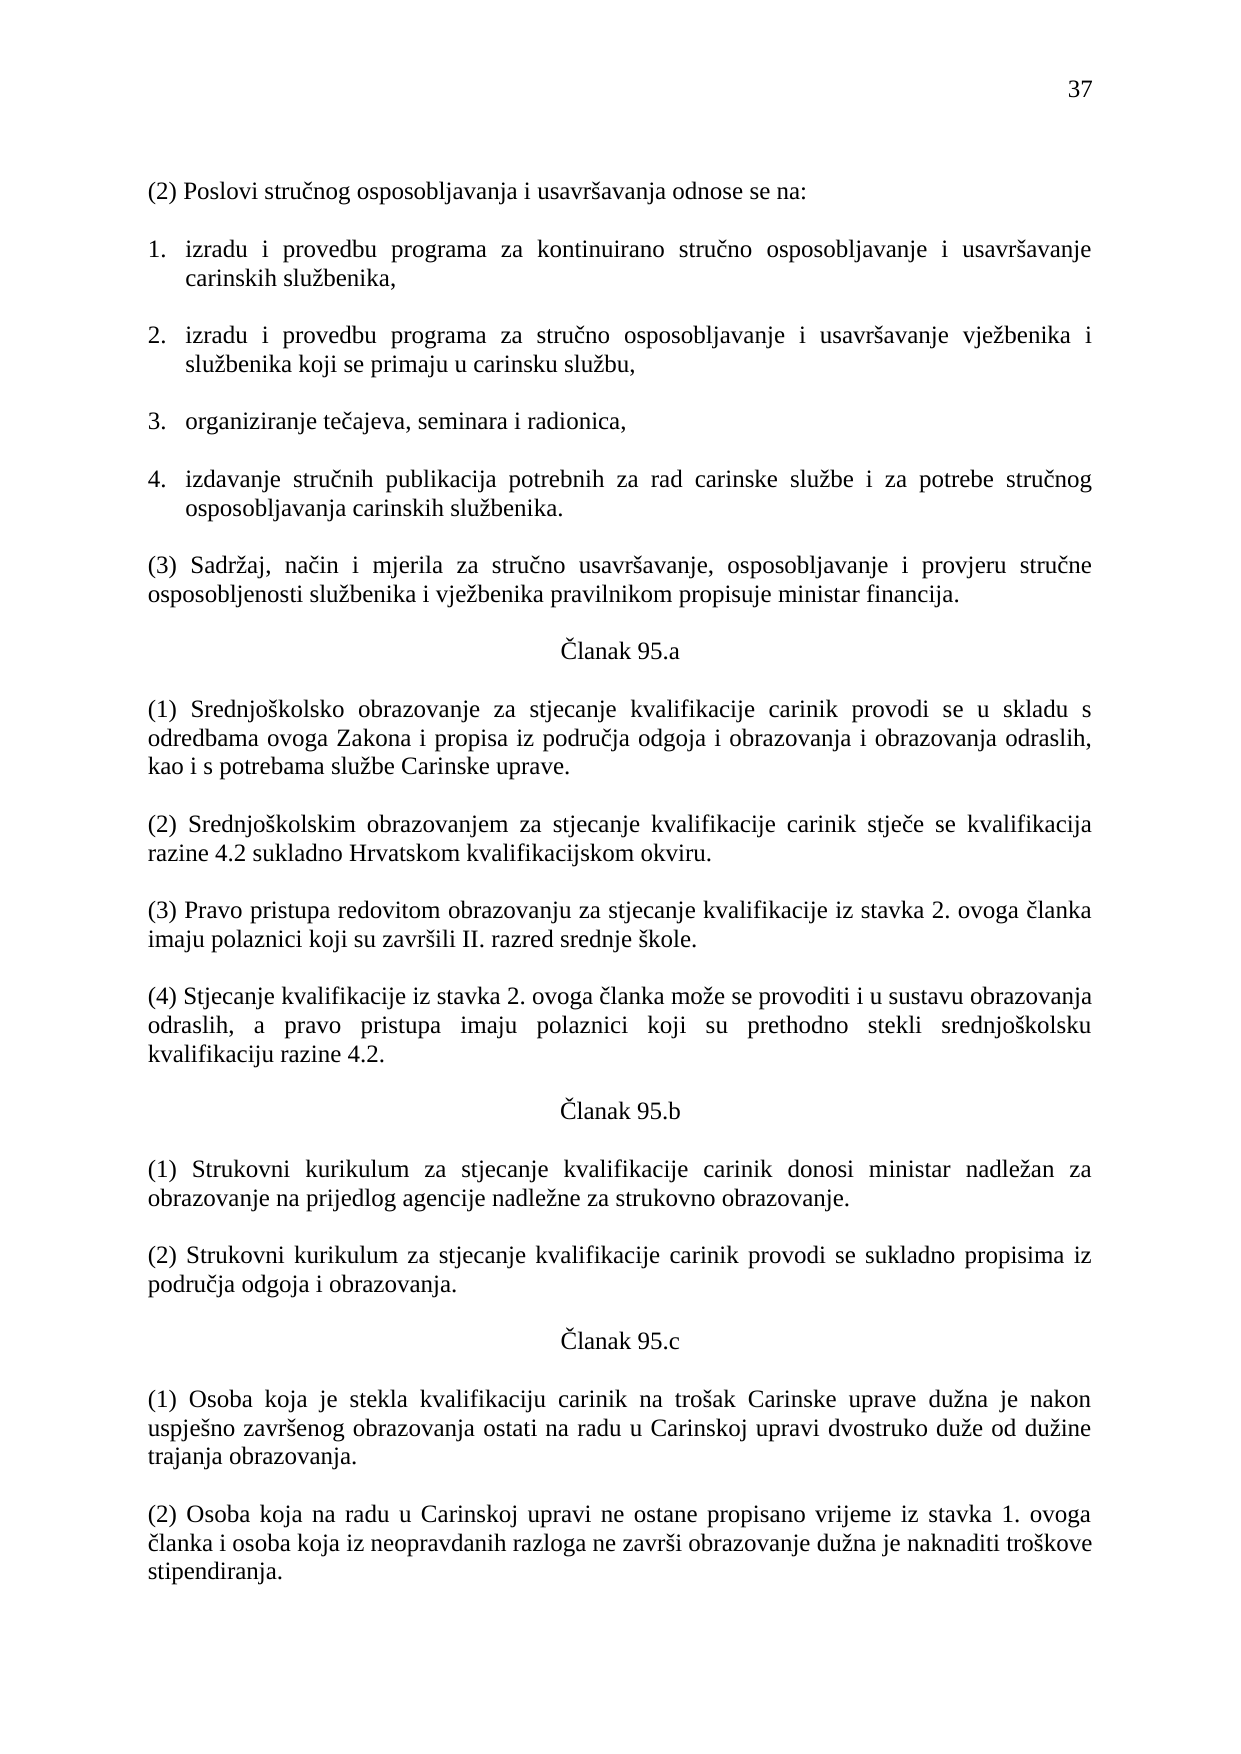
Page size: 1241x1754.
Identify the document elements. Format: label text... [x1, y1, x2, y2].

text (1) Strukovni kurikulum za stjecanje kvalifikacije carinik donosi ministar nadležan za obrazovanje na prijedlog agencije nadležne za strukovno obrazovanje. [148, 1154, 1093, 1211]
list izradu i provedbu programa za kontinuirano stručno osposobljavanje i usavršavanje carinskih službenika, [148, 234, 1093, 291]
text (2) Poslovi stručnog osposobljavanja i usavršavanja odnose se na: [148, 176, 1093, 205]
list izdavanje stručnih publikacija potrebnih za rad carinske službe i za potrebe stručnog osposobljavanja carinskih službenika. [148, 464, 1093, 521]
text (2) Srednjoškolskim obrazovanjem za stjecanje kvalifikacije carinik stječe se kvalifikacija razine 4.2 sukladno Hrvatskom kvalifikacijskom okviru. [148, 809, 1093, 866]
text (2) Osoba koja na radu u Carinskoj upravi ne ostane propisano vrijeme iz stavka 1. ovoga članka i osoba koja iz neopravdanih razloga ne završi obrazovanje dužna je naknaditi troškove stipendiranja. [148, 1499, 1093, 1585]
text Članak 95.c [148, 1326, 1093, 1355]
text Članak 95.b [148, 1096, 1093, 1125]
list organiziranje tečajeva, seminara i radionica, [148, 406, 1093, 435]
text (1) Osoba koja je stekla kvalifikaciju carinik na trošak Carinske uprave dužna je nakon uspješno završenog obrazovanja ostati na radu u Carinskoj upravi dvostruko duže od dužine trajanja obrazovanja. [148, 1384, 1093, 1470]
text Članak 95.a [148, 636, 1093, 665]
text (1) Srednjoškolsko obrazovanje za stjecanje kvalifikacije carinik provodi se u skladu s odredbama ovoga Zakona i propisa iz područja odgoja i obrazovanja i obrazovanja odraslih, kao i s potrebama službe Carinske uprave. [148, 694, 1093, 780]
text (3) Sadržaj, način i mjerila za stručno usavršavanje, osposobljavanje i provjeru stručne osposobljenosti službenika i vježbenika pravilnikom propisuje ministar financija. [148, 550, 1093, 608]
list izradu i provedbu programa za stručno osposobljavanje i usavršavanje vježbenika i službenika koji se primaju u carinsku službu, [148, 320, 1093, 378]
text (3) Pravo pristupa redovitom obrazovanju za stjecanje kvalifikacije iz stavka 2. ovoga članka imaju polaznici koji su završili II. razred srednje škole. [148, 895, 1093, 953]
text (4) Stjecanje kvalifikacije iz stavka 2. ovoga članka može se provoditi i u sustavu obrazovanja odraslih, a pravo pristupa imaju polaznici koji su prethodno stekli srednjoškolsku kvalifikaciju razine 4.2. [148, 981, 1093, 1068]
text (2) Strukovni kurikulum za stjecanje kvalifikacije carinik provodi se sukladno propisima iz područja odgoja i obrazovanja. [148, 1240, 1093, 1298]
